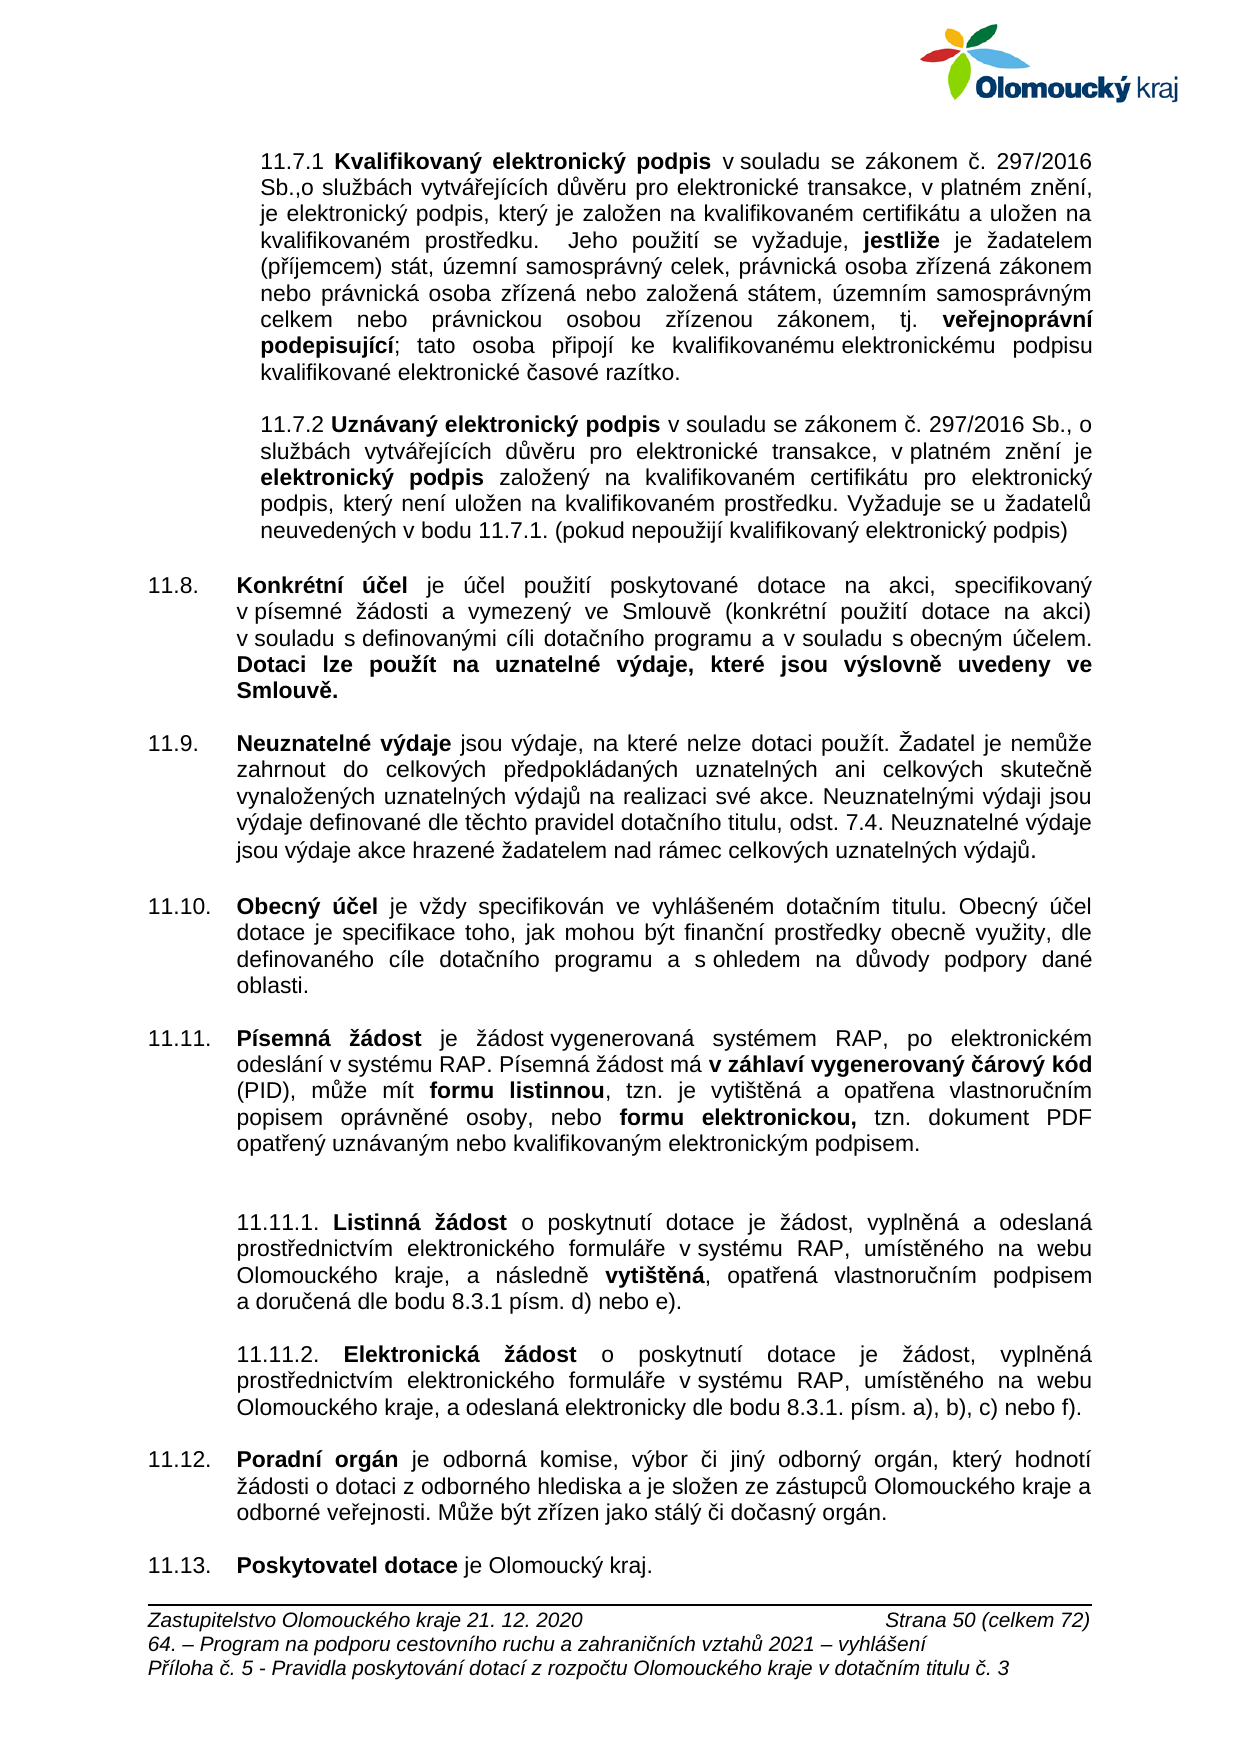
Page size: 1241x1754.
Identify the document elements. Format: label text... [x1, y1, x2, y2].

list Poradní orgán je odborná komise, výbor či jiný odborný orgán, který hodnotí žádosti o dotaci z odborného hlediska a je složen ze zástupců Olomouckého kraje a odborné veřejnosti. Může být zřízen jako stálý či dočasný orgán. [148, 1446, 1092, 1525]
list Obecný účel je vždy specifikován ve vyhlášeném dotačním titulu. Obecný účel dotace je specifikace toho, jak mohou být finanční prostředky obecně využity, dle definovaného cíle dotačního programu a s ohledem na důvody podpory dané oblasti. [148, 893, 1092, 998]
list 11.7.2 Uznávaný elektronický podpis v souladu se zákonem č. 297/2016 Sb., o službách vytvářejících důvěru pro elektronické transakce, v platném znění je elektronický podpis založený na kvalifikovaném certifikátu pro elektronický podpis, který není uložen na kvalifikovaném prostředku. Vyžaduje se u žadatelů neuvedených v bodu 11.7.1. (pokud nepoužijí kvalifikovaný elektronický podpis) [260, 411, 1092, 543]
list Poskytovatel dotace je Olomoucký kraj. [148, 1552, 1092, 1578]
picture [903, 0, 1197, 131]
list Konkrétní účel je účel použití poskytované dotace na akci, specifikovaný v písemné žádosti a vymezený ve Smlouvě (konkrétní použití dotace na akci) v souladu s definovanými cíli dotačního programu a v souladu s obecným účelem. Dotaci lze použít na uznatelné výdaje, které jsou výslovně uvedeny ve Smlouvě. [148, 572, 1092, 703]
list 11.7.1 Kvalifikovaný elektronický podpis v souladu se zákonem č. 297/2016 Sb.,o službách vytvářejících důvěru pro elektronické transakce, v platném znění, je elektronický podpis, který je založen na kvalifikovaném certifikátu a uložen na kvalifikovaném prostředku. Jeho použití se vyžaduje, jestliže je žadatelem (příjemcem) stát, územní samosprávný celek, právnická osoba zřízená zákonem nebo právnická osoba zřízená nebo založená státem, územním samosprávným celkem nebo právnickou osobou zřízenou zákonem, tj. veřejnoprávní podepisující; tato osoba připojí ke kvalifikovanému elektronickému podpisu kvalifikované elektronické časové razítko. [260, 148, 1092, 385]
list Neuznatelné výdaje jsou výdaje, na které nelze dotaci použít. Žadatel je nemůže zahrnout do celkových předpokládaných uznatelných ani celkových skutečně vynaložených uznatelných výdajů na realizaci své akce. Neuznatelnými výdaji jsou výdaje definované dle těchto pravidel dotačního titulu, odst. 7.4. Neuznatelné výdaje jsou výdaje akce hrazené žadatelem nad rámec celkových uznatelných výdajů. [148, 730, 1092, 864]
list 11.11.2. Elektronická žádost o poskytnutí dotace je žádost, vyplněná prostřednictvím elektronického formuláře v systému RAP, umístěného na webu Olomouckého kraje, a odeslaná elektronicky dle bodu 8.3.1. písm. a), b), c) nebo f). [236, 1341, 1092, 1420]
list 11.11.1. Listinná žádost o poskytnutí dotace je žádost, vyplněná a odeslaná prostřednictvím elektronického formuláře v systému RAP, umístěného na webu Olomouckého kraje, a následně vytištěná, opatřená vlastnoručním podpisem a doručená dle bodu 8.3.1 písm. d) nebo e). [236, 1209, 1092, 1314]
list Písemná žádost je žádost vygenerovaná systémem RAP, po elektronickém odeslání v systému RAP. Písemná žádost má v záhlaví vygenerovaný čárový kód (PID), může mít formu listinnou, tzn. je vytištěná a opatřena vlastnoručním popisem oprávněné osoby, nebo formu elektronickou, tzn. dokument PDF opatřený uznávaným nebo kvalifikovaným elektronickým podpisem. [148, 1024, 1092, 1156]
